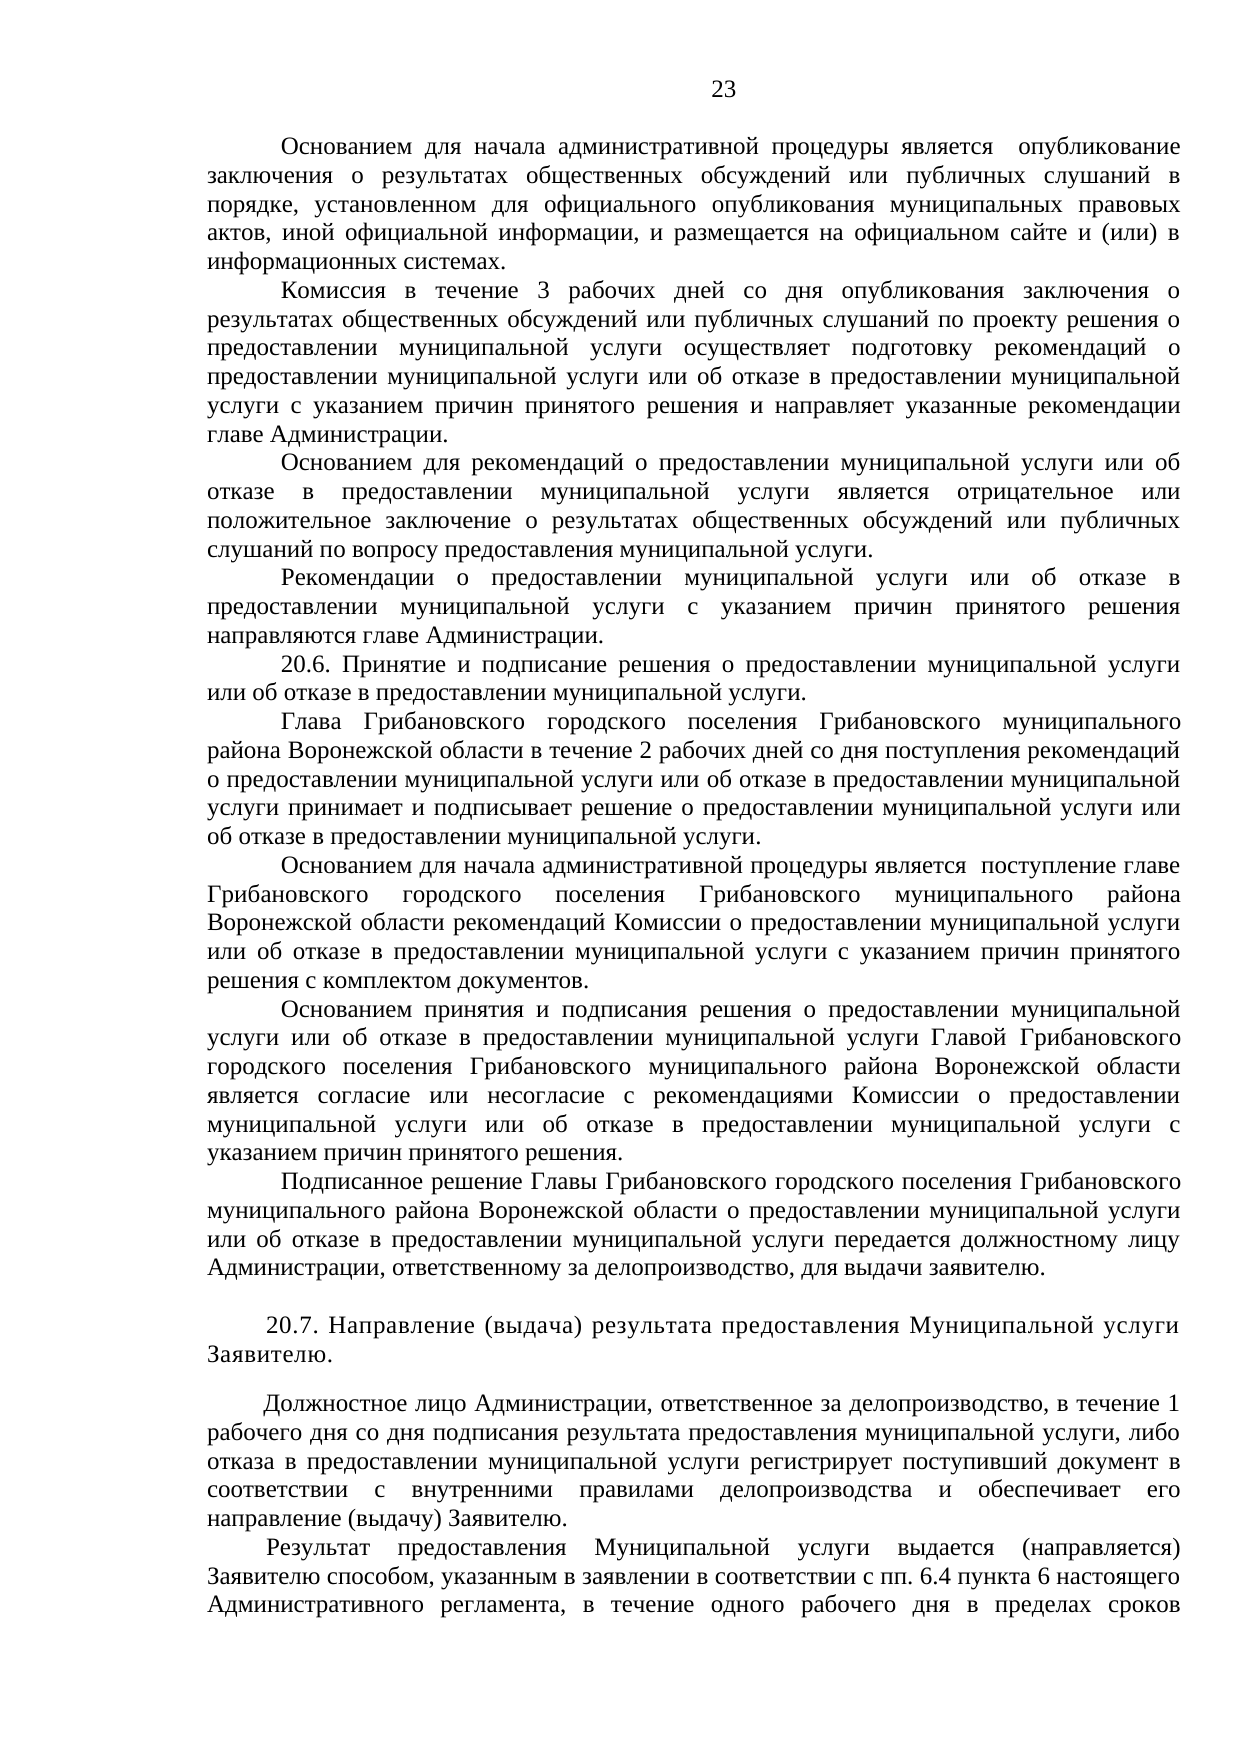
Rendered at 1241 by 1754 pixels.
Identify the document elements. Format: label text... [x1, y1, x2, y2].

text Должностное лицо Администрации, ответственное за делопроизводство, в течение 1 рабочего дня со дня подписания результата предоставления муниципальной услуги, либо отказа в предоставлении муниципальной услуги регистрирует поступивший документ в соответствии с внутренними правилами делопроизводства и обеспечивает его направление (выдачу) Заявителю. [207, 1388, 1181, 1532]
text Основанием для начала административной процедуры является опубликование заключения о результатах общественных обсуждений или публичных слушаний в порядке, установленном для официального опубликования муниципальных правовых актов, иной официальной информации, и размещается на официальном сайте и (или) в информационных системах. [207, 131, 1181, 275]
text Основанием для начала административной процедуры является поступление главе Грибановского городского поселения Грибановского муниципального района Воронежской области рекомендаций Комиссии о предоставлении муниципальной услуги или об отказе в предоставлении муниципальной услуги с указанием причин принятого решения с комплектом документов. [207, 850, 1181, 994]
text Комиссия в течение 3 рабочих дней со дня опубликования заключения о результатах общественных обсуждений или публичных слушаний по проекту решения о предоставлении муниципальной услуги осуществляет подготовку рекомендаций о предоставлении муниципальной услуги или об отказе в предоставлении муниципальной услуги с указанием причин принятого решения и направляет указанные рекомендации главе Администрации. [207, 275, 1181, 447]
text Рекомендации о предоставлении муниципальной услуги или об отказе в предоставлении муниципальной услуги с указанием причин принятого решения направляются главе Администрации. [207, 562, 1181, 649]
text 20.6. Принятие и подписание решения о предоставлении муниципальной услуги или об отказе в предоставлении муниципальной услуги. [207, 649, 1181, 706]
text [207, 1532, 1181, 1618]
text Глава Грибановского городского поселения Грибановского муниципального района Воронежской области в течение 2 рабочих дней со дня поступления рекомендаций о предоставлении муниципальной услуги или об отказе в предоставлении муниципальной услуги принимает и подписывает решение о предоставлении муниципальной услуги или об отказе в предоставлении муниципальной услуги. [207, 706, 1181, 850]
text 20.7. Направление (выдача) результата предоставления Муниципальной услуги Заявителю. [207, 1310, 1181, 1367]
text Основанием принятия и подписания решения о предоставлении муниципальной услуги или об отказе в предоставлении муниципальной услуги Главой Грибановского городского поселения Грибановского муниципального района Воронежской области является согласие или несогласие с рекомендациями Комиссии о предоставлении муниципальной услуги или об отказе в предоставлении муниципальной услуги с указанием причин принятого решения. [207, 994, 1181, 1166]
text Основанием для рекомендаций о предоставлении муниципальной услуги или об отказе в предоставлении муниципальной услуги является отрицательное или положительное заключение о результатах общественных обсуждений или публичных слушаний по вопросу предоставления муниципальной услуги. [207, 447, 1181, 562]
text Подписанное решение Главы Грибановского городского поселения Грибановского муниципального района Воронежской области о предоставлении муниципальной услуги или об отказе в предоставлении муниципальной услуги передается должностному лицу Администрации, ответственному за делопроизводство, для выдачи заявителю. [207, 1166, 1181, 1281]
